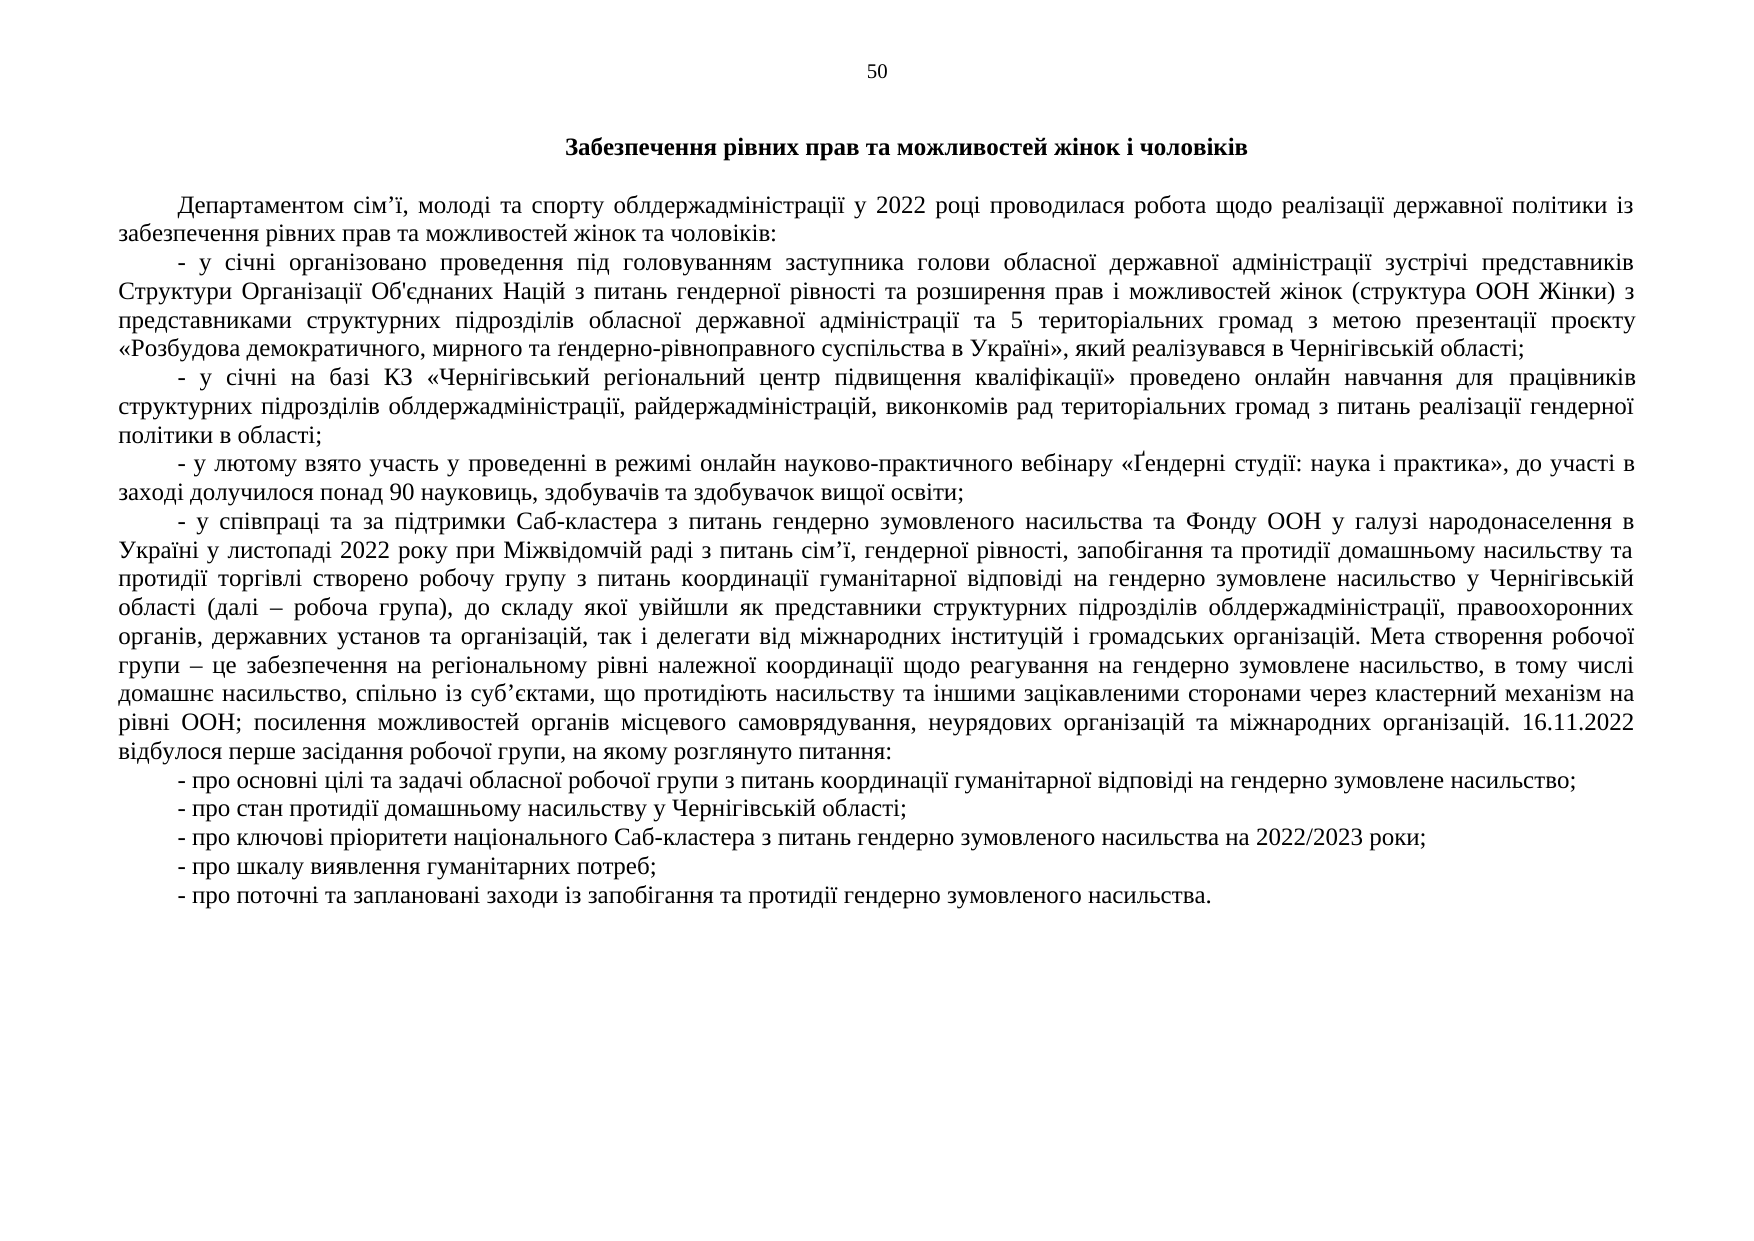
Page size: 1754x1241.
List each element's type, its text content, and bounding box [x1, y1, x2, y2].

text - про шкалу виявлення гуманітарних потреб; [118, 851, 1636, 880]
text - про поточні та заплановані заходи із запобігання та протидії гендерно зумовленого насильства. [118, 880, 1636, 908]
text Забезпечення рівних прав та можливостей жінок і чоловіків [118, 132, 1636, 161]
text - у співпраці та за підтримки Саб-кластера з питань гендерно зумовленого насильства та Фонду ООН у галузі народонаселення в Україні у листопаді 2022 року при Міжвідомчій раді з питань сім’ї, гендерної рівності, запобігання та протидії домашньому насильству та протидії торгівлі створено робочу групу з питань координації гуманітарної відповіді на гендерно зумовлене насильство у Чернігівській області (далі – робоча група), до складу якої увійшли як представники структурних підрозділів облдержадміністрації, правоохоронних органів, державних установ та організацій, так і делегати від міжнародних інституцій і громадських організацій. Мета створення робочої групи – це забезпечення на регіональному рівні належної координації щодо реагування на гендерно зумовлене насильство, в тому числі домашнє насильство, спільно із суб’єктами, що протидіють насильству та іншими зацікавленими сторонами через кластерний механізм на рівні ООН; посилення можливостей органів місцевого самоврядування, неурядових організацій та міжнародних організацій. 16.11.2022 відбулося перше засідання робочої групи, на якому розглянуто питання: [118, 506, 1636, 765]
text - у січні організовано проведення під головуванням заступника голови обласної державної адміністрації зустрічі представників Структури Організації Об'єднаних Націй з питань гендерної рівності та розширення прав і можливостей жінок (структура ООН Жінки) з представниками структурних підрозділів обласної державної адміністрації та 5 територіальних громад з метою презентації проєкту «Розбудова демократичного, мирного та ґендерно-рівноправного суспільства в Україні», який реалізувався в Чернігівській області; [118, 247, 1636, 362]
text - про основні цілі та задачі обласної робочої групи з питань координації гуманітарної відповіді на гендерно зумовлене насильство; [118, 765, 1636, 793]
text - про стан протидії домашньому насильству у Чернігівській області; [118, 793, 1636, 822]
text Департаментом сім’ї, молоді та спорту облдержадміністрації у 2022 році проводилася робота щодо реалізації державної політики із забезпечення рівних прав та можливостей жінок та чоловіків: [118, 190, 1636, 247]
text - у лютому взято участь у проведенні в режимі онлайн науково-практичного вебінару «Ґендерні студії: наука і практика», до участі в заході долучилося понад 90 науковиць, здобувачів та здобувачок вищої освіти; [118, 448, 1636, 506]
text - у січні на базі КЗ «Чернігівський регіональний центр підвищення кваліфікації» проведено онлайн навчання для працівників структурних підрозділів облдержадміністрації, райдержадміністрацій, виконкомів рад територіальних громад з питань реалізації гендерної політики в області; [118, 362, 1636, 448]
text - про ключові пріоритети національного Саб-кластера з питань гендерно зумовленого насильства на 2022/2023 роки; [118, 822, 1636, 851]
